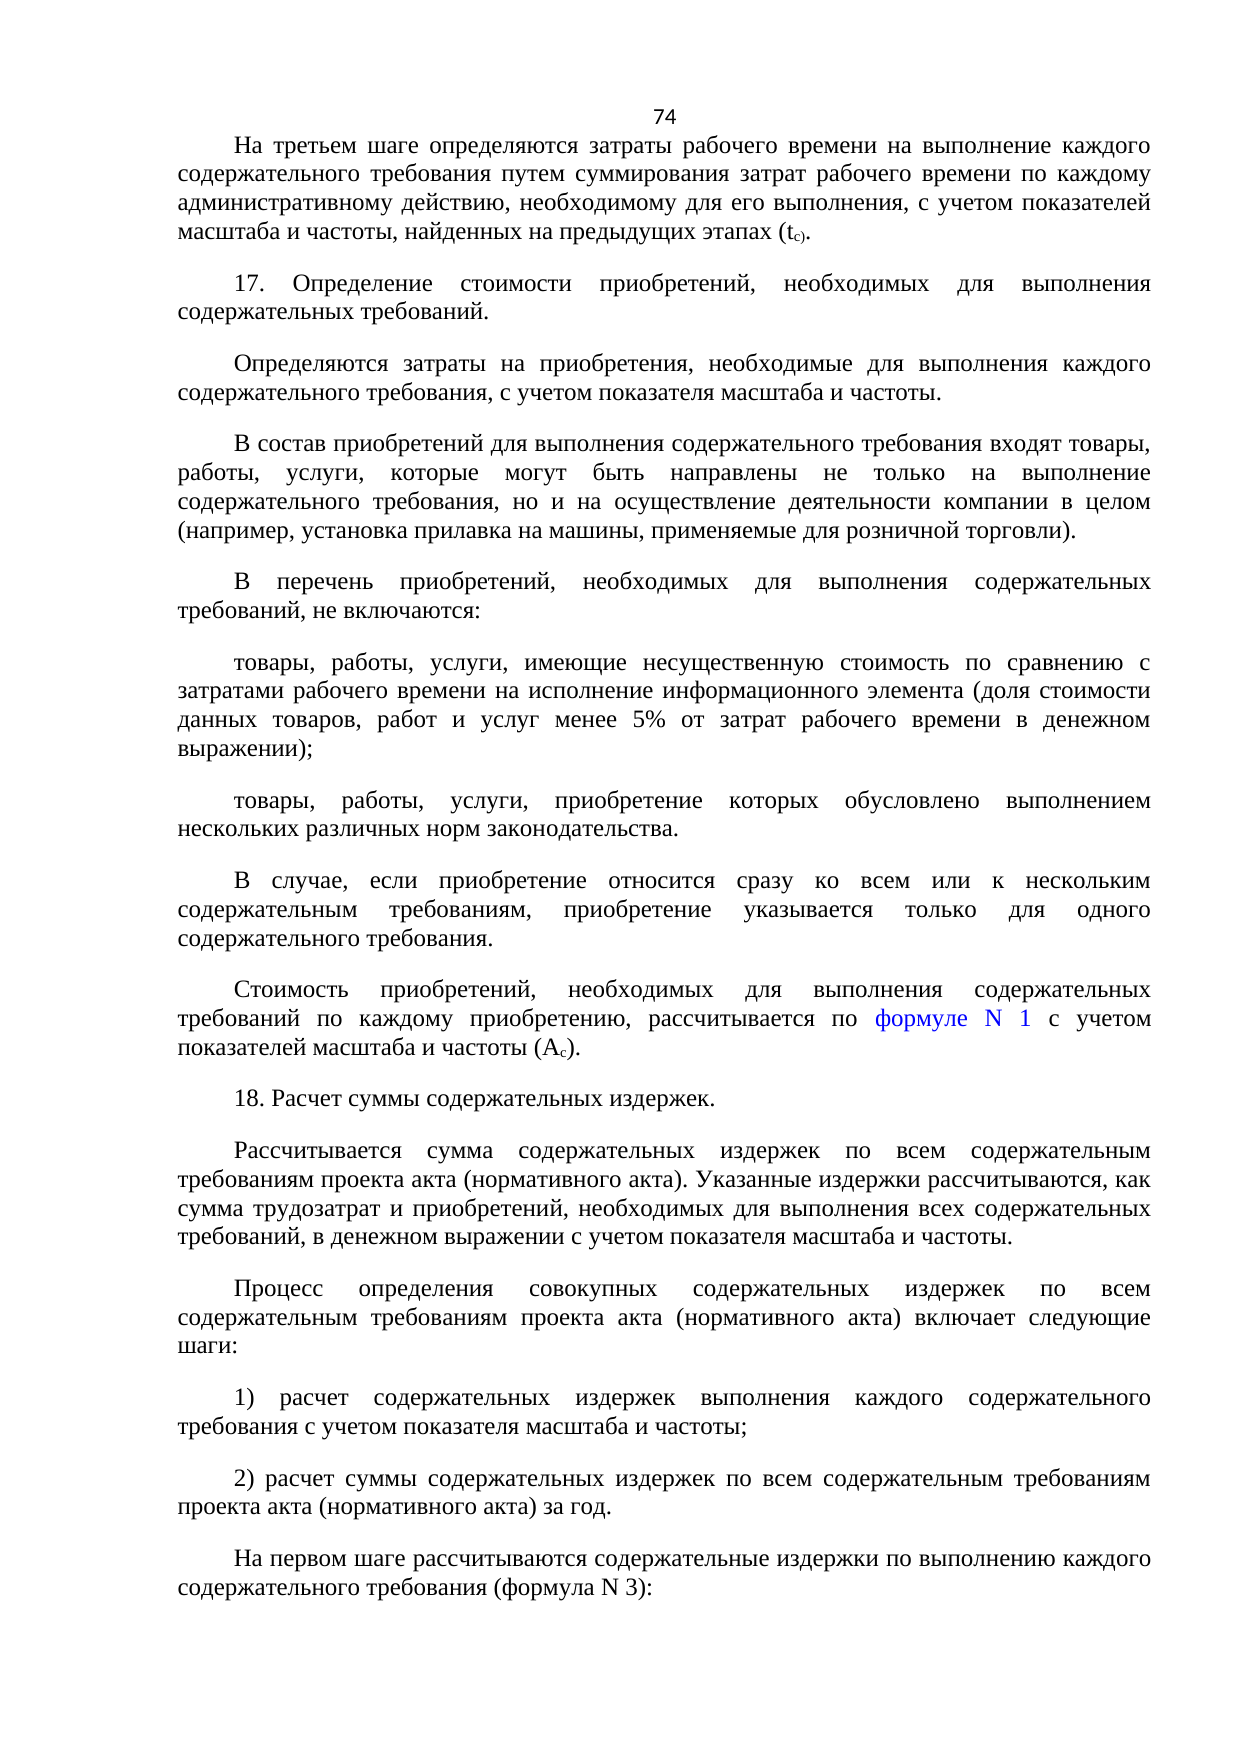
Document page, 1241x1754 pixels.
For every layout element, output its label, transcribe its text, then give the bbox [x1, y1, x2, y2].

text Определяются затраты на приобретения, необходимые для выполнения каждого содержательного требования, с учетом показателя масштаба и частоты. [177, 348, 1152, 406]
text 1) расчет содержательных издержек выполнения каждого содержательного требования с учетом показателя масштаба и частоты; [177, 1382, 1152, 1440]
text 2) расчет суммы содержательных издержек по всем содержательным требованиям проекта акта (нормативного акта) за год. [177, 1463, 1152, 1520]
text На первом шаге рассчитываются содержательные издержки по выполнению каждого содержательного требования (формула N 3): [177, 1543, 1152, 1601]
text товары, работы, услуги, приобретение которых обусловлено выполнением нескольких различных норм законодательства. [177, 785, 1152, 842]
text В состав приобретений для выполнения содержательного требования входят товары, работы, услуги, которые могут быть направлены не только на выполнение содержательного требования, но и на осуществление деятельности компании в целом (например, установка прилавка на машины, применяемые для розничной торговли). [177, 428, 1152, 543]
text На третьем шаге определяются затраты рабочего времени на выполнение каждого содержательного требования путем суммирования затрат рабочего времени по каждому административному действию, необходимому для его выполнения, с учетом показателей масштаба и частоты, найденных на предыдущих этапах (tc). [177, 130, 1152, 245]
text товары, работы, услуги, имеющие несущественную стоимость по сравнению с затратами рабочего времени на исполнение информационного элемента (доля стоимости данных товаров, работ и услуг менее 5% от затрат рабочего времени в денежном выражении); [177, 647, 1152, 762]
text 17. Определение стоимости приобретений, необходимых для выполнения содержательных требований. [177, 268, 1152, 325]
text В перечень приобретений, необходимых для выполнения содержательных требований, не включаются: [177, 566, 1152, 624]
text Процесс определения совокупных содержательных издержек по всем содержательным требованиям проекта акта (нормативного акта) включает следующие шаги: [177, 1273, 1152, 1359]
text Рассчитывается сумма содержательных издержек по всем содержательным требованиям проекта акта (нормативного акта). Указанные издержки рассчитываются, как сумма трудозатрат и приобретений, необходимых для выполнения всех содержательных требований, в денежном выражении с учетом показателя масштаба и частоты. [177, 1135, 1152, 1250]
text В случае, если приобретение относится сразу ко всем или к нескольким содержательным требованиям, приобретение указывается только для одного содержательного требования. [177, 865, 1152, 951]
text 18. Расчет суммы содержательных издержек. [177, 1083, 1152, 1112]
text Стоимость приобретений, необходимых для выполнения содержательных требований по каждому приобретению, рассчитывается по формуле N 1 с учетом показателей масштаба и частоты (Ас). [177, 974, 1152, 1061]
